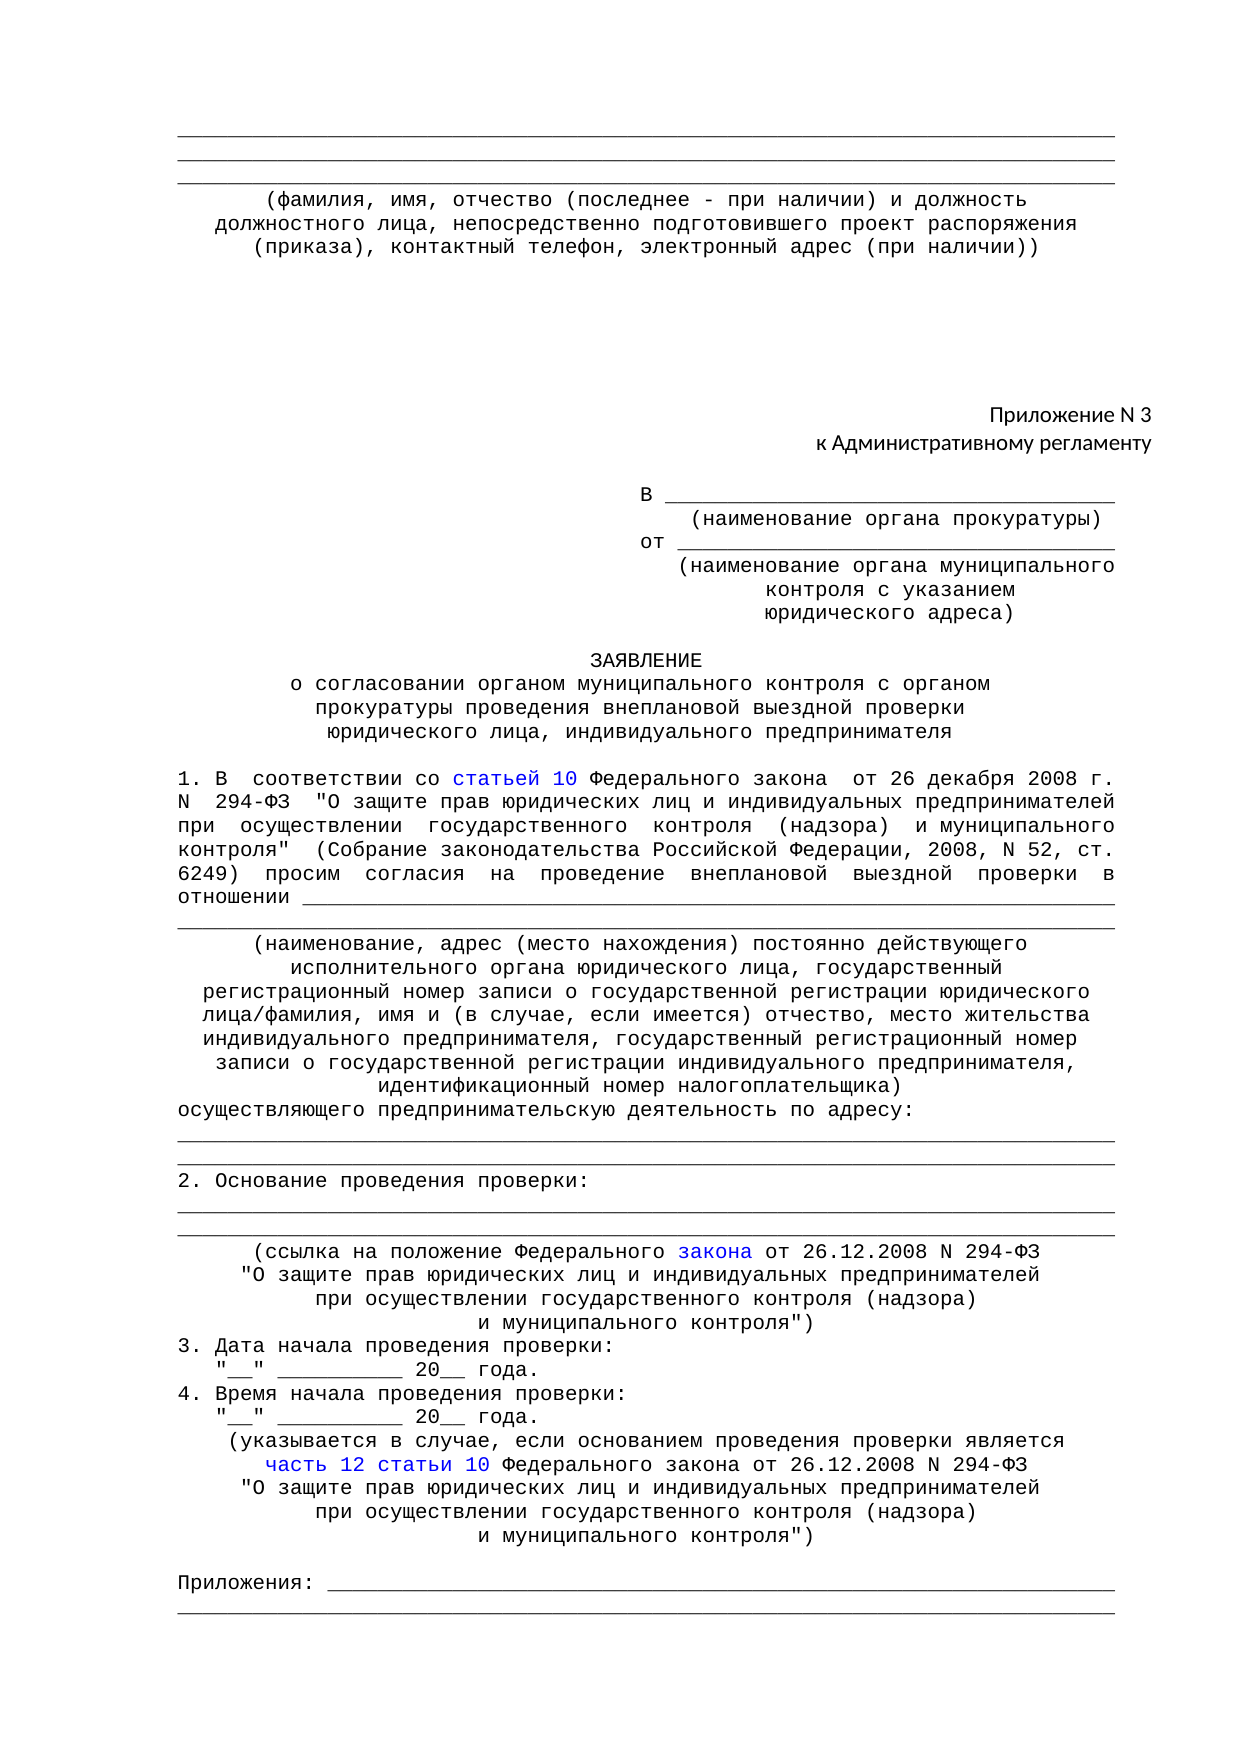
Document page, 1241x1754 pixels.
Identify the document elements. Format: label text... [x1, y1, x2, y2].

text (наименование органа прокуратуры) [177, 508, 1152, 531]
text прокуратуры проведения внеплановой выездной проверки [177, 697, 1152, 721]
text (ссылка на положение Федерального закона от 26.12.2008 N 294-ФЗ [177, 1241, 1152, 1264]
text (указывается в случае, если основанием проведения проверки является [177, 1430, 1152, 1454]
text Приложение N 3 [177, 400, 1152, 428]
text и муниципального контроля") [177, 1524, 1152, 1548]
text 3. Дата начала проведения проверки: [177, 1335, 1152, 1359]
text часть 12 статьи 10 Федерального закона от 26.12.2008 N 294-ФЗ [177, 1454, 1152, 1477]
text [177, 165, 1152, 189]
text идентификационный номер налогоплательщика) [177, 1075, 1152, 1099]
text к Административному регламенту [177, 428, 1152, 456]
text ___________________________________________________________________________ [177, 910, 1152, 933]
text осуществляющего предпринимательскую деятельность по адресу: [177, 1099, 1152, 1123]
text 2. Основание проведения проверки: [177, 1170, 1152, 1193]
text ___________________________________________________________________________ [177, 1193, 1152, 1217]
text исполнительного органа юридического лица, государственный [177, 957, 1152, 981]
text юридического адреса) [177, 602, 1152, 626]
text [177, 142, 1152, 165]
text "О защите прав юридических лиц и индивидуальных предпринимателей [177, 1477, 1152, 1501]
text "__" __________ 20__ года. [177, 1406, 1152, 1430]
text "__" __________ 20__ года. [177, 1359, 1152, 1383]
text отношении _________________________________________________________________ [177, 886, 1152, 910]
text (приказа), контактный телефон, электронный адрес (при наличии)) [177, 236, 1152, 260]
text Приложения: _______________________________________________________________ [177, 1572, 1152, 1596]
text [177, 118, 1152, 142]
text 1. В соответствии со статьей 10 Федерального закона от 26 декабря 2008 г. [177, 768, 1152, 792]
text при осуществлении государственного контроля (надзора) и муниципального [177, 815, 1152, 839]
text ___________________________________________________________________________ [177, 1123, 1152, 1146]
text ЗАЯВЛЕНИЕ [177, 650, 1152, 673]
text (наименование, адрес (место нахождения) постоянно действующего [177, 933, 1152, 957]
text о согласовании органом муниципального контроля с органом [177, 673, 1152, 697]
text "О защите прав юридических лиц и индивидуальных предпринимателей [177, 1264, 1152, 1288]
text В ____________________________________ [177, 484, 1152, 508]
text контроля с указанием [177, 579, 1152, 602]
text при осуществлении государственного контроля (надзора) [177, 1288, 1152, 1312]
text ___________________________________________________________________________ [177, 1146, 1152, 1170]
text (наименование органа муниципального [177, 555, 1152, 579]
text (фамилия, имя, отчество (последнее - при наличии) и должность [177, 189, 1152, 213]
text индивидуального предпринимателя, государственный регистрационный номер [177, 1028, 1152, 1052]
text должностного лица, непосредственно подготовившего проект распоряжения [177, 213, 1152, 236]
text N 294-ФЗ "О защите прав юридических лиц и индивидуальных предпринимателей [177, 792, 1152, 815]
text лица/фамилия, имя и (в случае, если имеется) отчество, место жительства [177, 1004, 1152, 1028]
text ___________________________________________________________________________ [177, 1217, 1152, 1241]
text 4. Время начала проведения проверки: [177, 1383, 1152, 1406]
text контроля" (Собрание законодательства Российской Федерации, 2008, N 52, ст. [177, 839, 1152, 862]
text записи о государственной регистрации индивидуального предпринимателя, [177, 1052, 1152, 1075]
text ___________________________________________________________________________ [177, 1596, 1152, 1619]
text от ___________________________________ [177, 531, 1152, 555]
text юридического лица, индивидуального предпринимателя [177, 721, 1152, 744]
text 6249) просим согласия на проведение внеплановой выездной проверки в [177, 862, 1152, 886]
text и муниципального контроля") [177, 1312, 1152, 1335]
text регистрационный номер записи о государственной регистрации юридического [177, 981, 1152, 1004]
text при осуществлении государственного контроля (надзора) [177, 1501, 1152, 1524]
